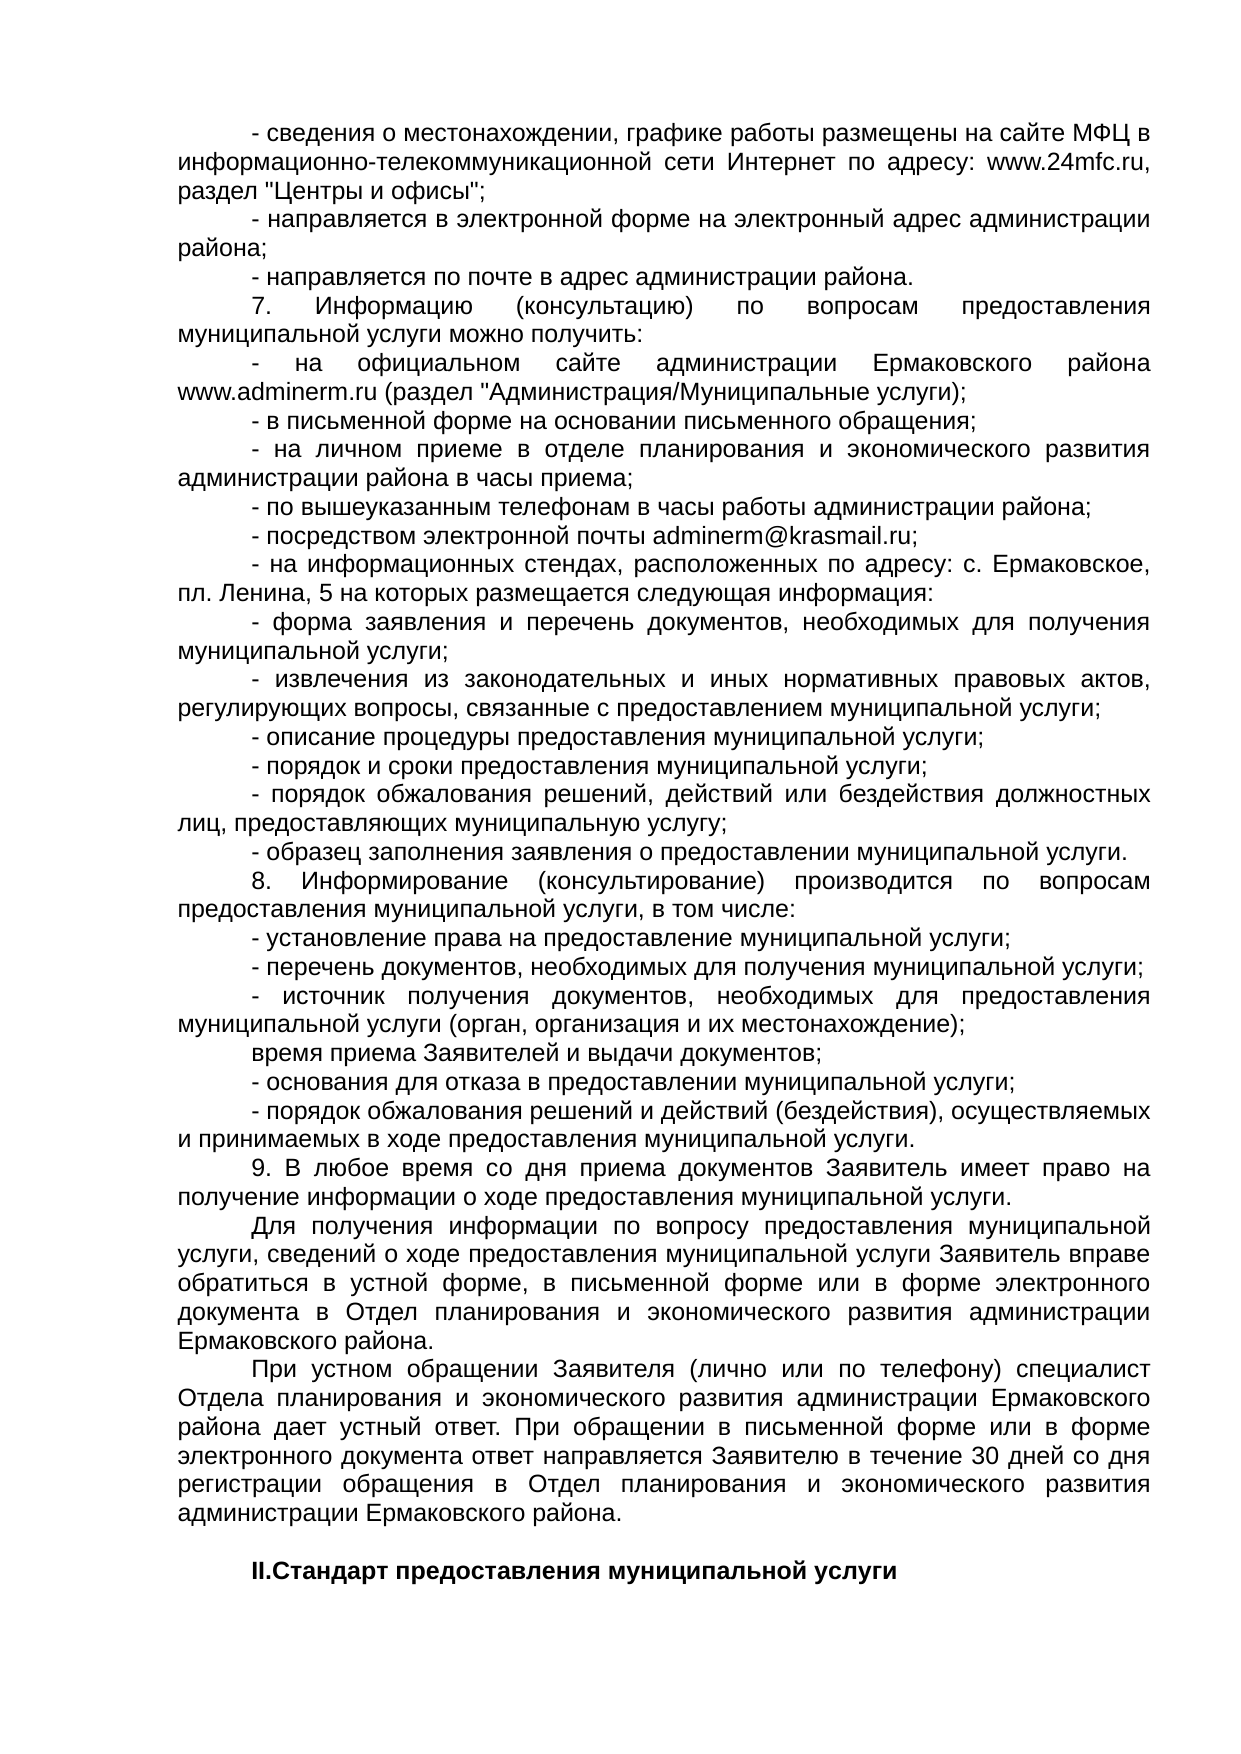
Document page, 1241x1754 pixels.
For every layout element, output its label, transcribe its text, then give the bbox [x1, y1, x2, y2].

text - образец заполнения заявления о предоставлении муниципальной услуги. [177, 837, 1152, 866]
text - на информационных стендах, расположенных по адресу: с. Ермаковское, пл. Ленина, 5 на которых размещается следующая информация: [177, 549, 1152, 607]
text - извлечения из законодательных и иных нормативных правовых актов, регулирующих вопросы, связанные с предоставлением муниципальной услуги; [177, 664, 1152, 722]
text 7. Информацию (консультацию) по вопросам предоставления муниципальной услуги можно получить: [177, 291, 1152, 348]
text - описание процедуры предоставления муниципальной услуги; [177, 722, 1152, 751]
text - перечень документов, необходимых для получения муниципальной услуги; [177, 952, 1152, 981]
text - источник получения документов, необходимых для предоставления муниципальной услуги (орган, организация и их местонахождение); [177, 981, 1152, 1038]
text - порядок обжалования решений, действий или бездействия должностных лиц, предоставляющих муниципальную услугу; [177, 779, 1152, 837]
text время приема Заявителей и выдачи документов; [177, 1038, 1152, 1067]
text Для получения информации по вопросу предоставления муниципальной услуги, сведений о ходе предоставления муниципальной услуги Заявитель вправе обратиться в устной форме, в письменной форме или в форме электронного документа в Отдел планирования и экономического развития администрации Ермаковского района. [177, 1211, 1152, 1354]
text - форма заявления и перечень документов, необходимых для получения муниципальной услуги; [177, 607, 1152, 664]
text - направляется в электронной форме на электронный адрес администрации района; [177, 204, 1152, 262]
text - по вышеуказанным телефонам в часы работы администрации района; [177, 492, 1152, 521]
text 8. Информирование (консультирование) производится по вопросам предоставления муниципальной услуги, в том числе: [177, 866, 1152, 923]
text - основания для отказа в предоставлении муниципальной услуги; [177, 1067, 1152, 1096]
text - на личном приеме в отделе планирования и экономического развития администрации района в часы приема; [177, 434, 1152, 492]
text При устном обращении Заявителя (лично или по телефону) специалист Отдела планирования и экономического развития администрации Ермаковского района дает устный ответ. При обращении в письменной форме или в форме электронного документа ответ направляется Заявителю в течение 30 дней со дня регистрации обращения в Отдел планирования и экономического развития администрации Ермаковского района. [177, 1354, 1152, 1527]
text - сведения о местонахождении, графике работы размещены на сайте МФЦ в информационно-телекоммуникационной сети Интернет по адресу: www.24mfc.ru, раздел "Центры и офисы"; [177, 118, 1152, 204]
text - направляется по почте в адрес администрации района. [177, 262, 1152, 291]
text - порядок и сроки предоставления муниципальной услуги; [177, 751, 1152, 779]
text 9. В любое время со дня приема документов Заявитель имеет право на получение информации о ходе предоставления муниципальной услуги. [177, 1153, 1152, 1211]
text - установление права на предоставление муниципальной услуги; [177, 923, 1152, 952]
text - порядок обжалования решений и действий (бездействия), осуществляемых и принимаемых в ходе предоставления муниципальной услуги. [177, 1096, 1152, 1153]
text - в письменной форме на основании письменного обращения; [177, 406, 1152, 434]
text II.Стандарт предоставления муниципальной услуги [177, 1556, 1152, 1584]
text - на официальном сайте администрации Ермаковского района www.adminerm.ru (раздел "Администрация/Муниципальные услуги); [177, 348, 1152, 406]
text - посредством электронной почты adminerm@krasmail.ru; [177, 521, 1152, 549]
